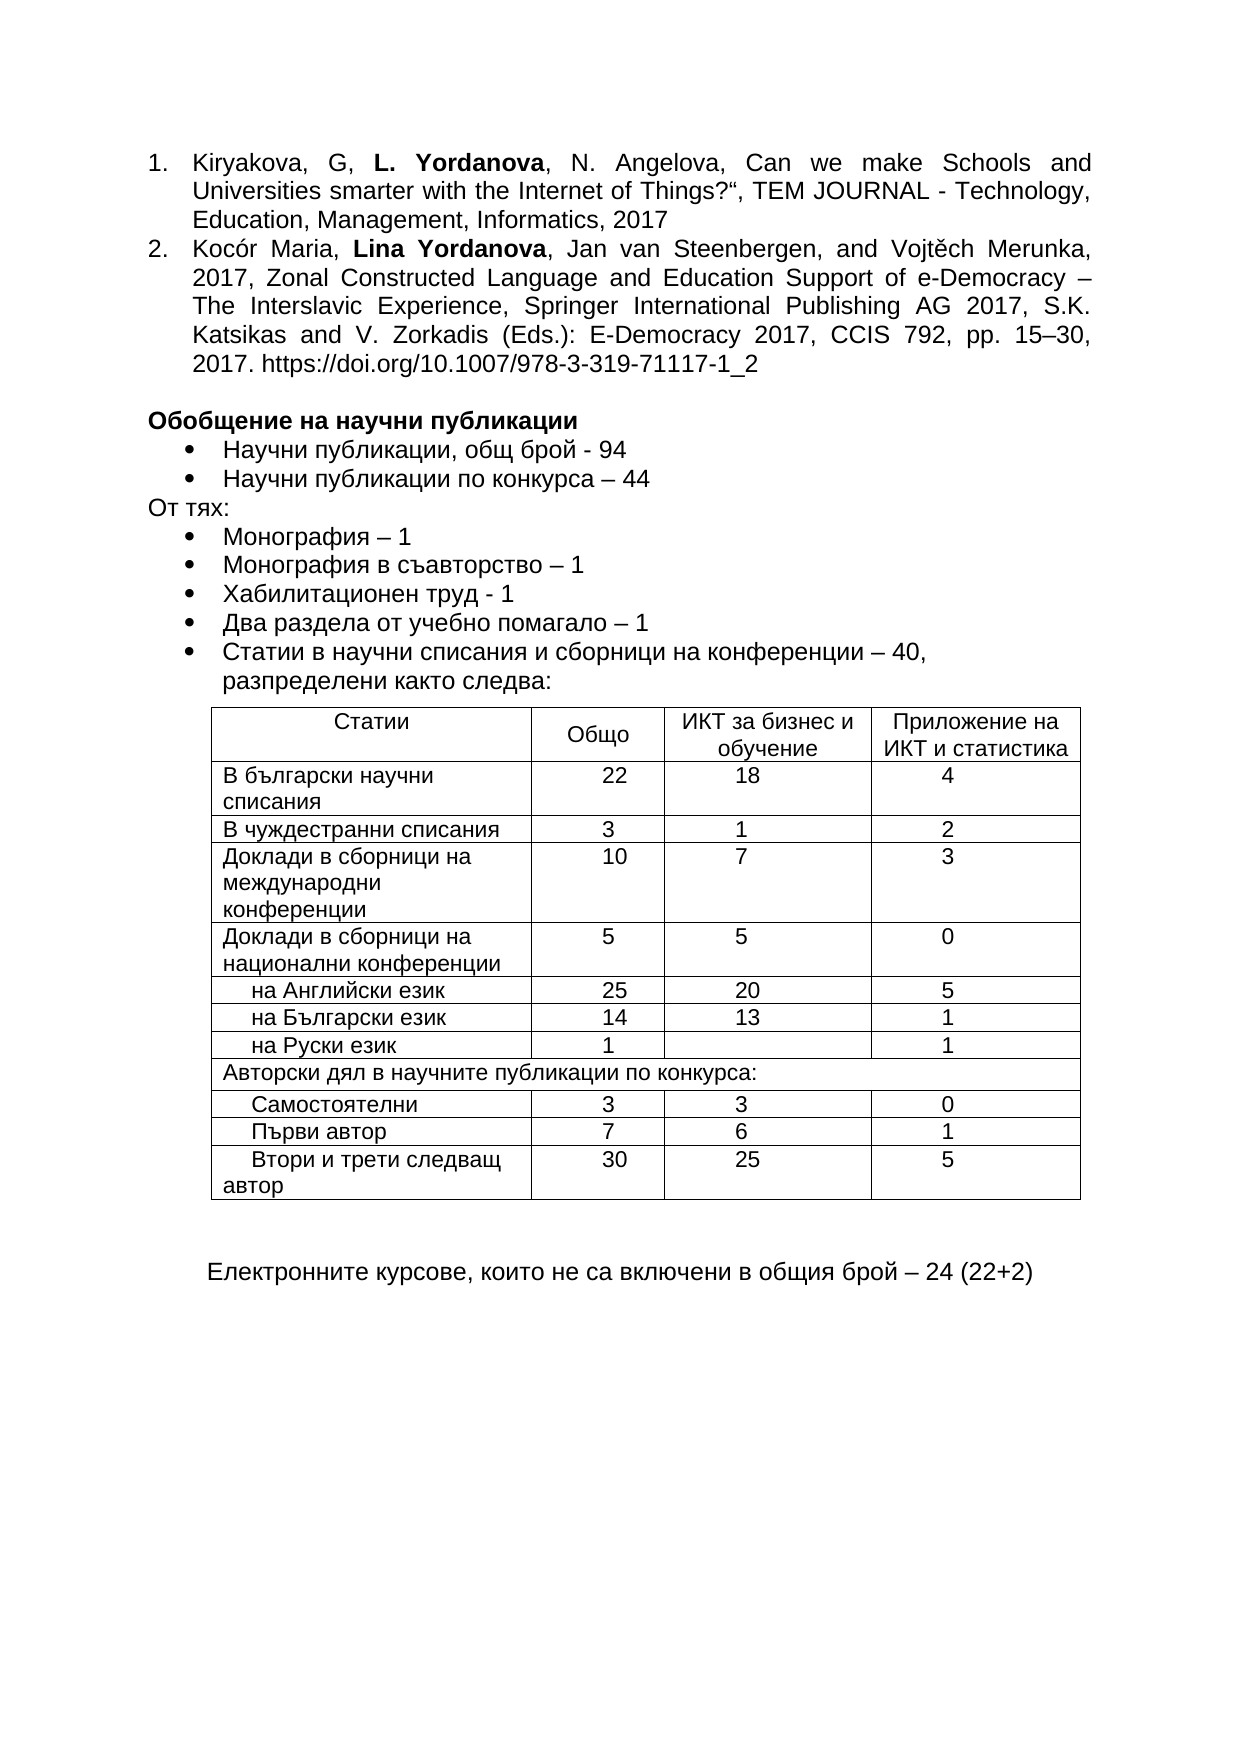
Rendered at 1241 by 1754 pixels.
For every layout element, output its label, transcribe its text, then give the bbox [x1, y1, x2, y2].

table_header ИКТ за бизнес и обучение [665, 708, 871, 761]
text 2. Kocór Maria, Lina Yordanova, Jan van Steenbergen, and Vojtěch Merunka, 2017, Zonal Constructed Language and Education Support of e-Democracy – The Interslavic Experience, Springer International Publishing AG 2017, S.K. Katsikas and V. Zorkadis (Eds.): E-Democracy 2017, CCIS 792, pp. 15–30, 2017. https://doi.org/10.1007/978-3-319-71117-1_2 [148, 234, 1093, 378]
table_cell 1 [872, 1118, 1080, 1145]
table_cell 4 [872, 762, 1080, 814]
table_header Приложение на ИКТ и статистика [872, 708, 1080, 761]
table_cell 2 [872, 816, 1080, 842]
text От тях: [148, 493, 1093, 522]
table_cell Авторски дял в научните публикации по конкурса: [212, 1059, 1080, 1090]
list Монография – 1 [185, 522, 1093, 550]
table_cell Самостоятелни [212, 1091, 531, 1117]
text 1. Kiryakova, G, L. Yordanova, N. Angelova, Can we make Schools and Universities smarter with the Internet of Things?“, TEM JOURNAL - Technology, Education, Management, Informatics, 2017 [148, 148, 1093, 234]
list Научни публикации, общ брой - 94 [185, 435, 1093, 464]
table_cell [665, 1032, 871, 1058]
table_cell 25 [532, 977, 664, 1003]
table_cell 6 [665, 1118, 871, 1145]
list Статии в научни списания и сборници на конференции – 40, разпределени както следва: [185, 637, 1093, 694]
table_header Общо [532, 708, 664, 761]
table_cell 5 [665, 923, 871, 976]
table_cell В български научни списания [212, 762, 531, 814]
table_cell 30 [532, 1146, 664, 1198]
table_cell 3 [665, 1091, 871, 1117]
text Обобщение на научни публикации [148, 406, 1093, 435]
table_cell на Български език [212, 1004, 531, 1031]
table_cell 1 [872, 1032, 1080, 1058]
table_cell 10 [532, 843, 664, 922]
table_cell 3 [532, 816, 664, 842]
table_cell 3 [872, 843, 1080, 922]
table_cell на Руски език [212, 1032, 531, 1058]
table_cell 0 [872, 1091, 1080, 1117]
table_cell 5 [532, 923, 664, 976]
table_cell 5 [872, 977, 1080, 1003]
table_cell 20 [665, 977, 871, 1003]
table_cell Доклади в сборници на международни конференции [212, 843, 531, 922]
table_cell Втори и трети следващ автор [212, 1146, 531, 1198]
table_cell 18 [665, 762, 871, 814]
list Хабилитационен труд - 1 [185, 579, 1093, 608]
list Два раздела от учебно помагало – 1 [185, 608, 1093, 637]
list Научни публикации по конкурса – 44 [185, 464, 1093, 493]
table_cell 3 [532, 1091, 664, 1117]
table_cell 22 [532, 762, 664, 814]
table_cell 1 [532, 1032, 664, 1058]
table_cell 5 [872, 1146, 1080, 1198]
table_cell 7 [532, 1118, 664, 1145]
table_cell Първи автор [212, 1118, 531, 1145]
list Монография в съавторство – 1 [185, 550, 1093, 579]
text Електронните курсове, които не са включени в общия брой – 24 (22+2) [148, 1257, 1093, 1286]
table_cell 1 [872, 1004, 1080, 1031]
table_cell на Английски език [212, 977, 531, 1003]
table_cell Доклади в сборници на национални конференции [212, 923, 531, 976]
table_cell 14 [532, 1004, 664, 1031]
table_cell 13 [665, 1004, 871, 1031]
table_cell 7 [665, 843, 871, 922]
table_cell 25 [665, 1146, 871, 1198]
table_cell 0 [872, 923, 1080, 976]
table_header Статии [212, 708, 531, 761]
table_cell В чуждестранни списания [212, 816, 531, 842]
table_cell 1 [665, 816, 871, 842]
